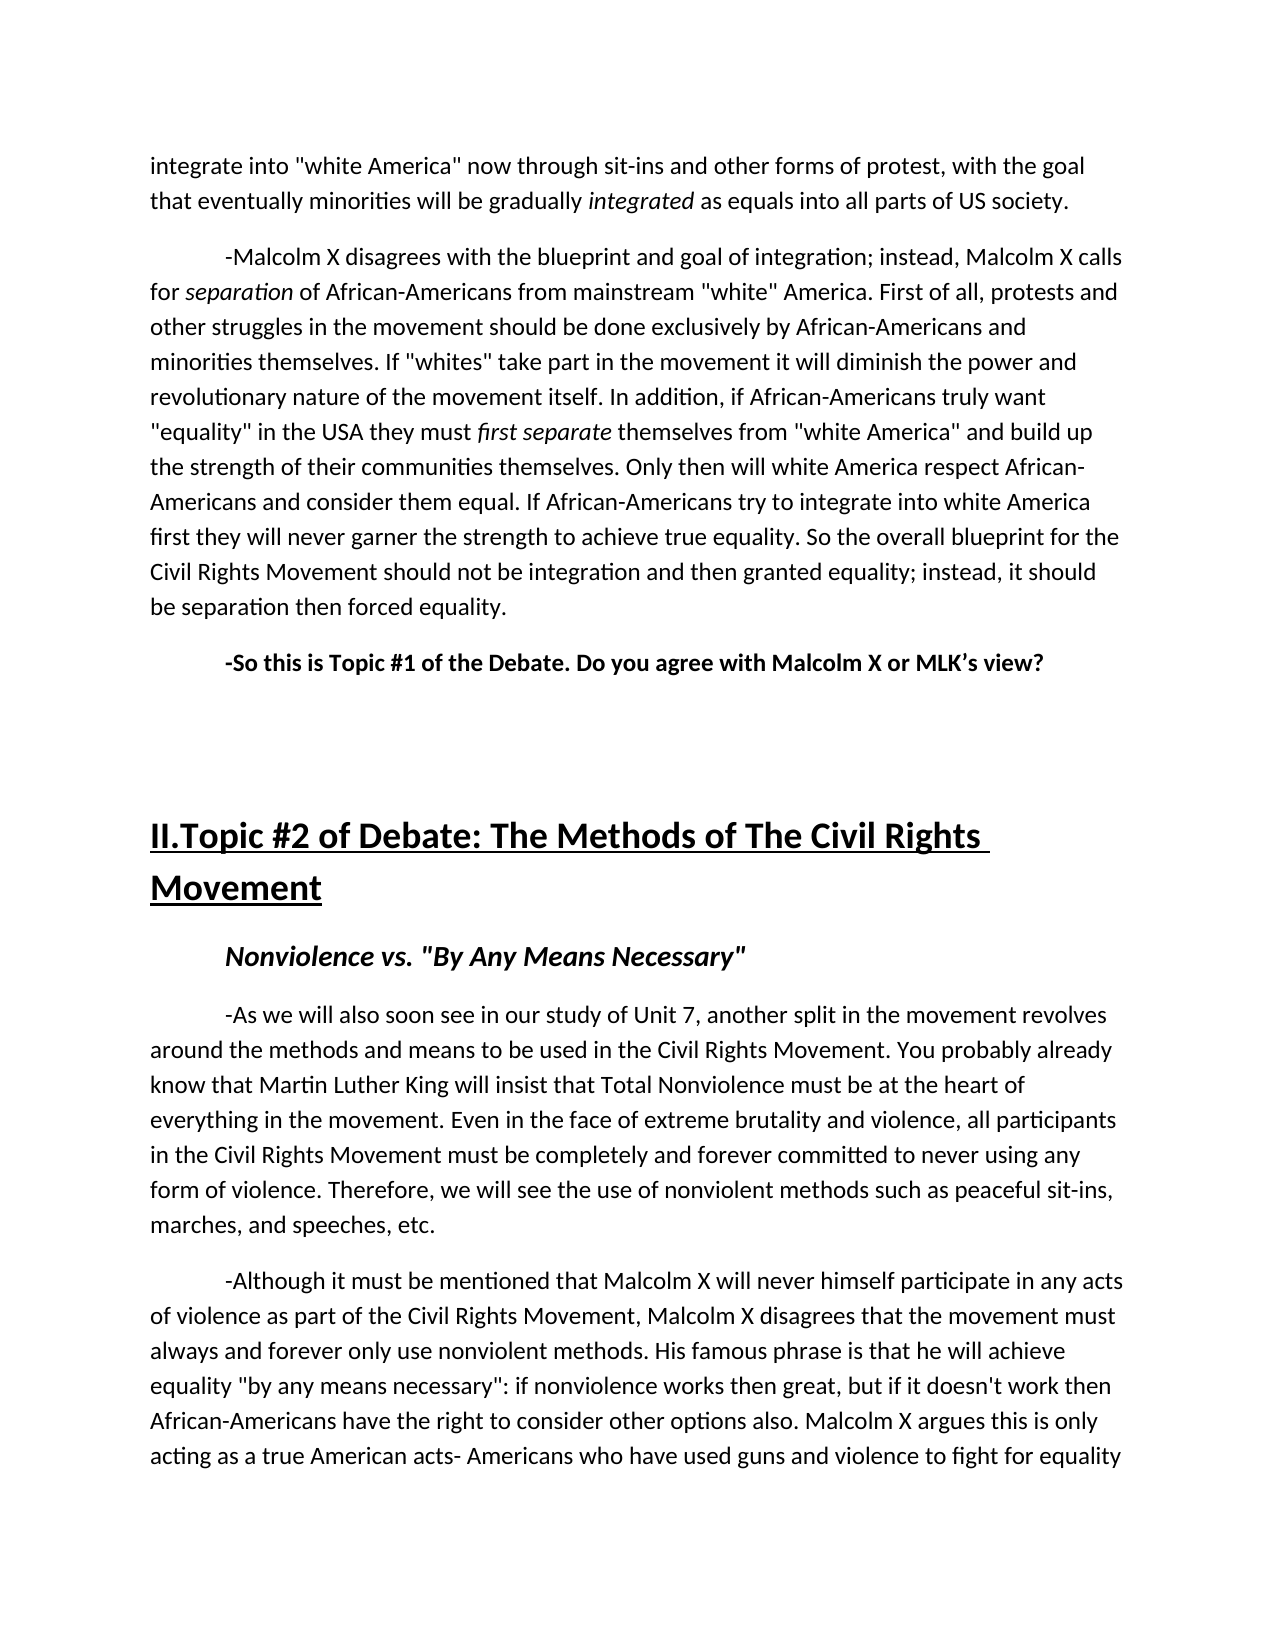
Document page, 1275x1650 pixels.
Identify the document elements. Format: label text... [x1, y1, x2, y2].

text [150, 1266, 1125, 1471]
text -Malcolm X disagrees with the blueprint and goal of integration; instead, Malcolm X calls for separation of African-Americans from mainstream "white" America. First of all, protests and other struggles in the movement should be done exclusively by African-Americans and minorities themselves. If "whites" take part in the movement it will diminish the power and revolutionary nature of the movement itself. In addition, if African-Americans truly want "equality" in the USA they must first separate themselves from "white America" and build up the strength of their communities themselves. Only then will white America respect African-Americans and consider them equal. If African-Americans try to integrate into white America first they will never garner the strength to achieve true equality. So the overall blueprint for the Civil Rights Movement should not be integration and then granted equality; instead, it should be separation then forced equality. [150, 241, 1125, 621]
text -As we will also soon see in our study of Unit 7, another split in the movement revolves around the methods and means to be used in the Civil Rights Movement. You probably already know that Martin Luther King will insist that Total Nonviolence must be at the heart of everything in the movement. Even in the face of extreme brutality and violence, all participants in the Civil Rights Movement must be completely and forever committed to never using any form of violence. Therefore, we will see the use of nonviolent methods such as peaceful sit-ins, marches, and speeches, etc. [150, 1000, 1125, 1240]
text II.Topic #2 of Debate: The Methods of The Civil Rights Movement [150, 812, 1125, 910]
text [150, 150, 1125, 216]
text Nonviolence vs. "By Any Means Necessary" [150, 938, 1125, 973]
text -So this is Topic #1 of the Debate. Do you agree with Malcolm X or MLK’s view? [150, 647, 1125, 677]
